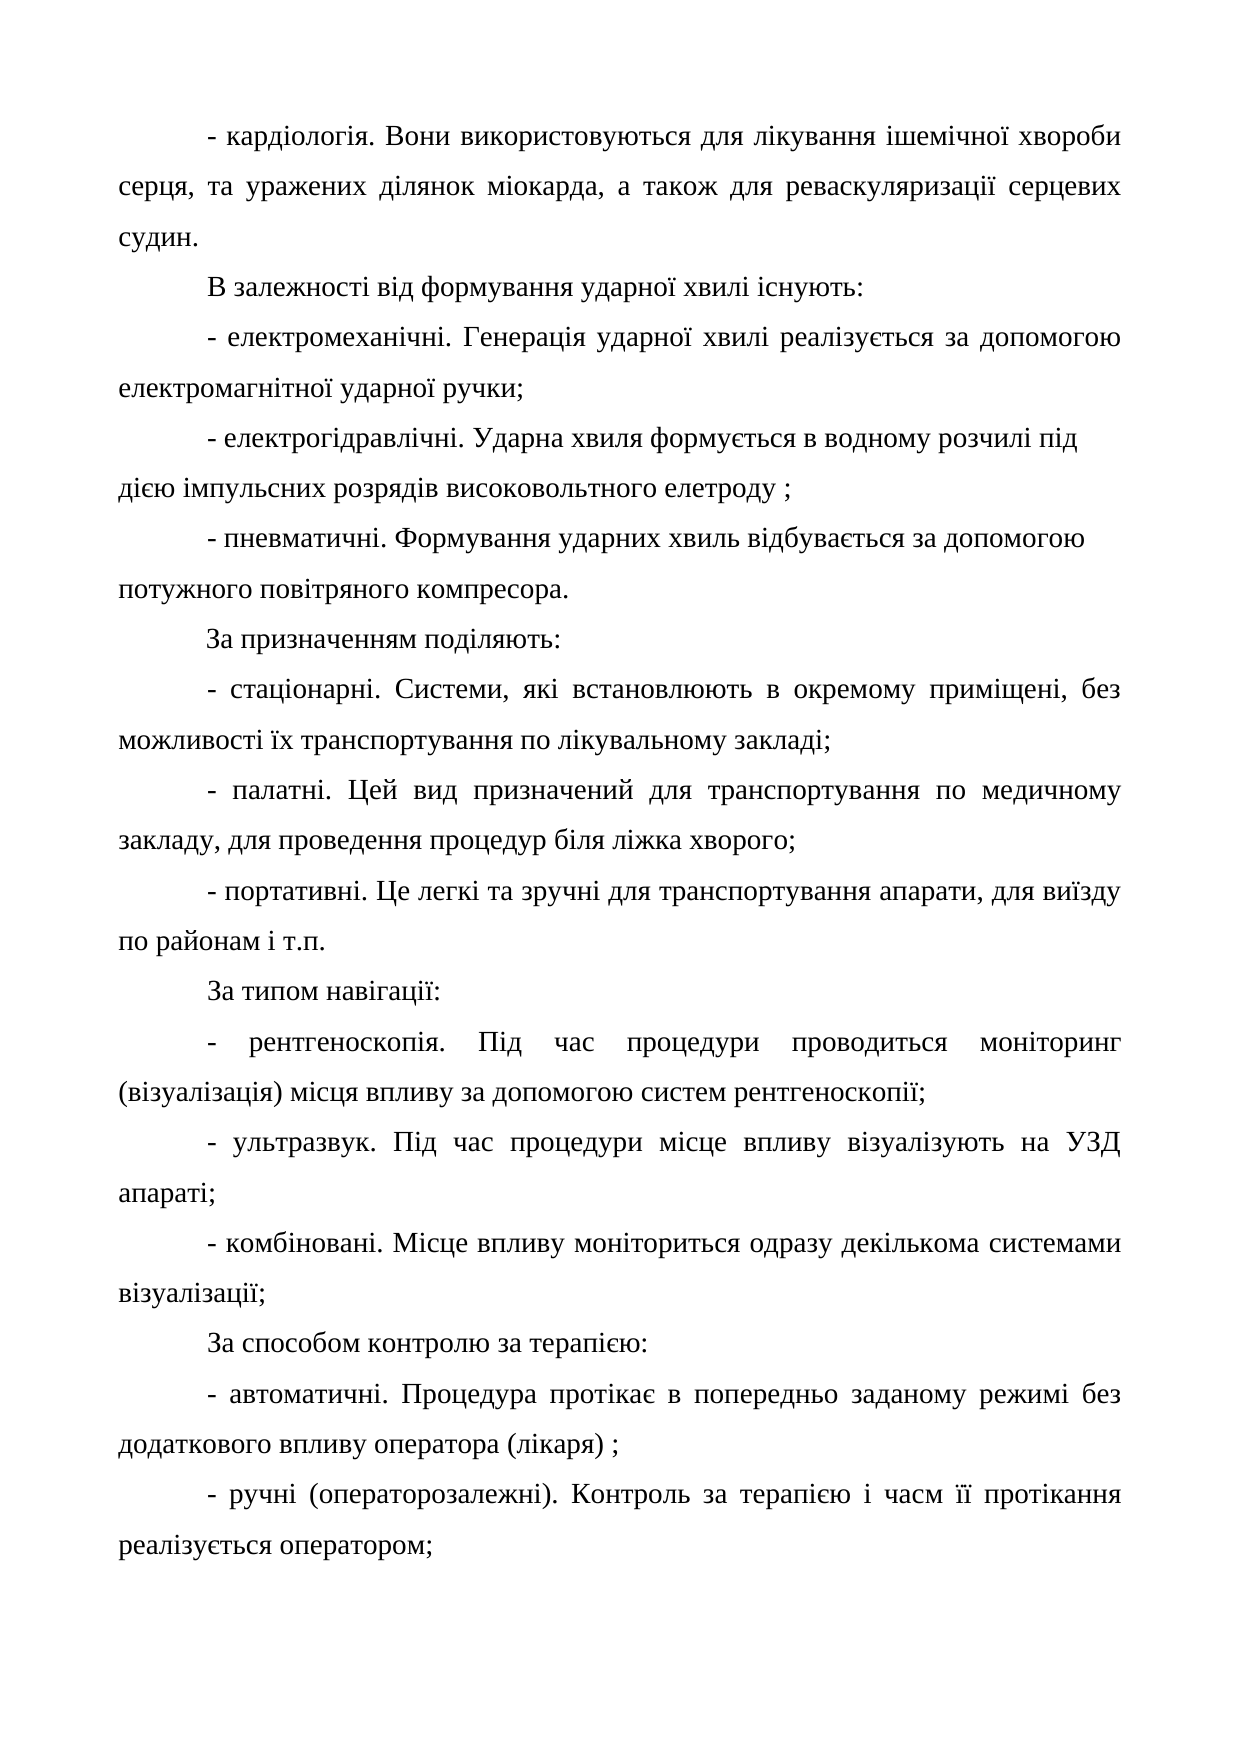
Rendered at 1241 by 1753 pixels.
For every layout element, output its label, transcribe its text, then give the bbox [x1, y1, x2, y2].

text За способом контролю за терапією: [118, 1326, 1122, 1359]
text - електрогідравлічні. Ударна хвиля формується в водному розчилі під дією імпульсних розрядів високовольтного елетроду ; [118, 420, 1122, 504]
text - пневматичні. Формування ударних хвиль відбувається за допомогою потужного повітряного компресора. За призначенням поділяють: [118, 521, 1122, 655]
text - палатні. Цей вид призначений для транспортування по медичному закладу, для проведення процедур біля ліжка хворого; [118, 772, 1122, 856]
text - ультразвук. Під час процедури місце впливу візуалізують на УЗД апараті; [118, 1124, 1122, 1208]
text - автоматичні. Процедура протікає в попередньо заданому режимі без додаткового впливу оператора (лікаря) ; [118, 1376, 1122, 1460]
text - кардіологія. Вони використовуються для лікування ішемічної хвороби серця, та уражених ділянок міокарда, а також для реваскуляризації серцевих судин. [118, 118, 1122, 252]
text - стаціонарні. Системи, які встановлюють в окремому приміщені, без можливості їх транспортування по лікувальному закладі; [118, 672, 1122, 755]
text - портативні. Це легкі та зручні для транспортування апарати, для виїзду по районам і т.п. [118, 873, 1122, 957]
text - рентгеноскопія. Під час процедури проводиться моніторинг (візуалізація) місця впливу за допомогою систем рентгеноскопії; [118, 1024, 1122, 1108]
text - ручні (операторозалежні). Контроль за терапією і часм її протікання реалізується оператором; [118, 1477, 1122, 1560]
text За типом навігації: [118, 973, 1122, 1007]
text - електромеханічні. Генерація ударної хвилі реалізується за допомогою електромагнітної ударної ручки; [118, 319, 1122, 403]
text - комбіновані. Місце впливу моніториться одразу декількома системами візуалізації; [118, 1225, 1122, 1309]
text В залежності від формування ударної хвилі існують: [118, 269, 1122, 303]
